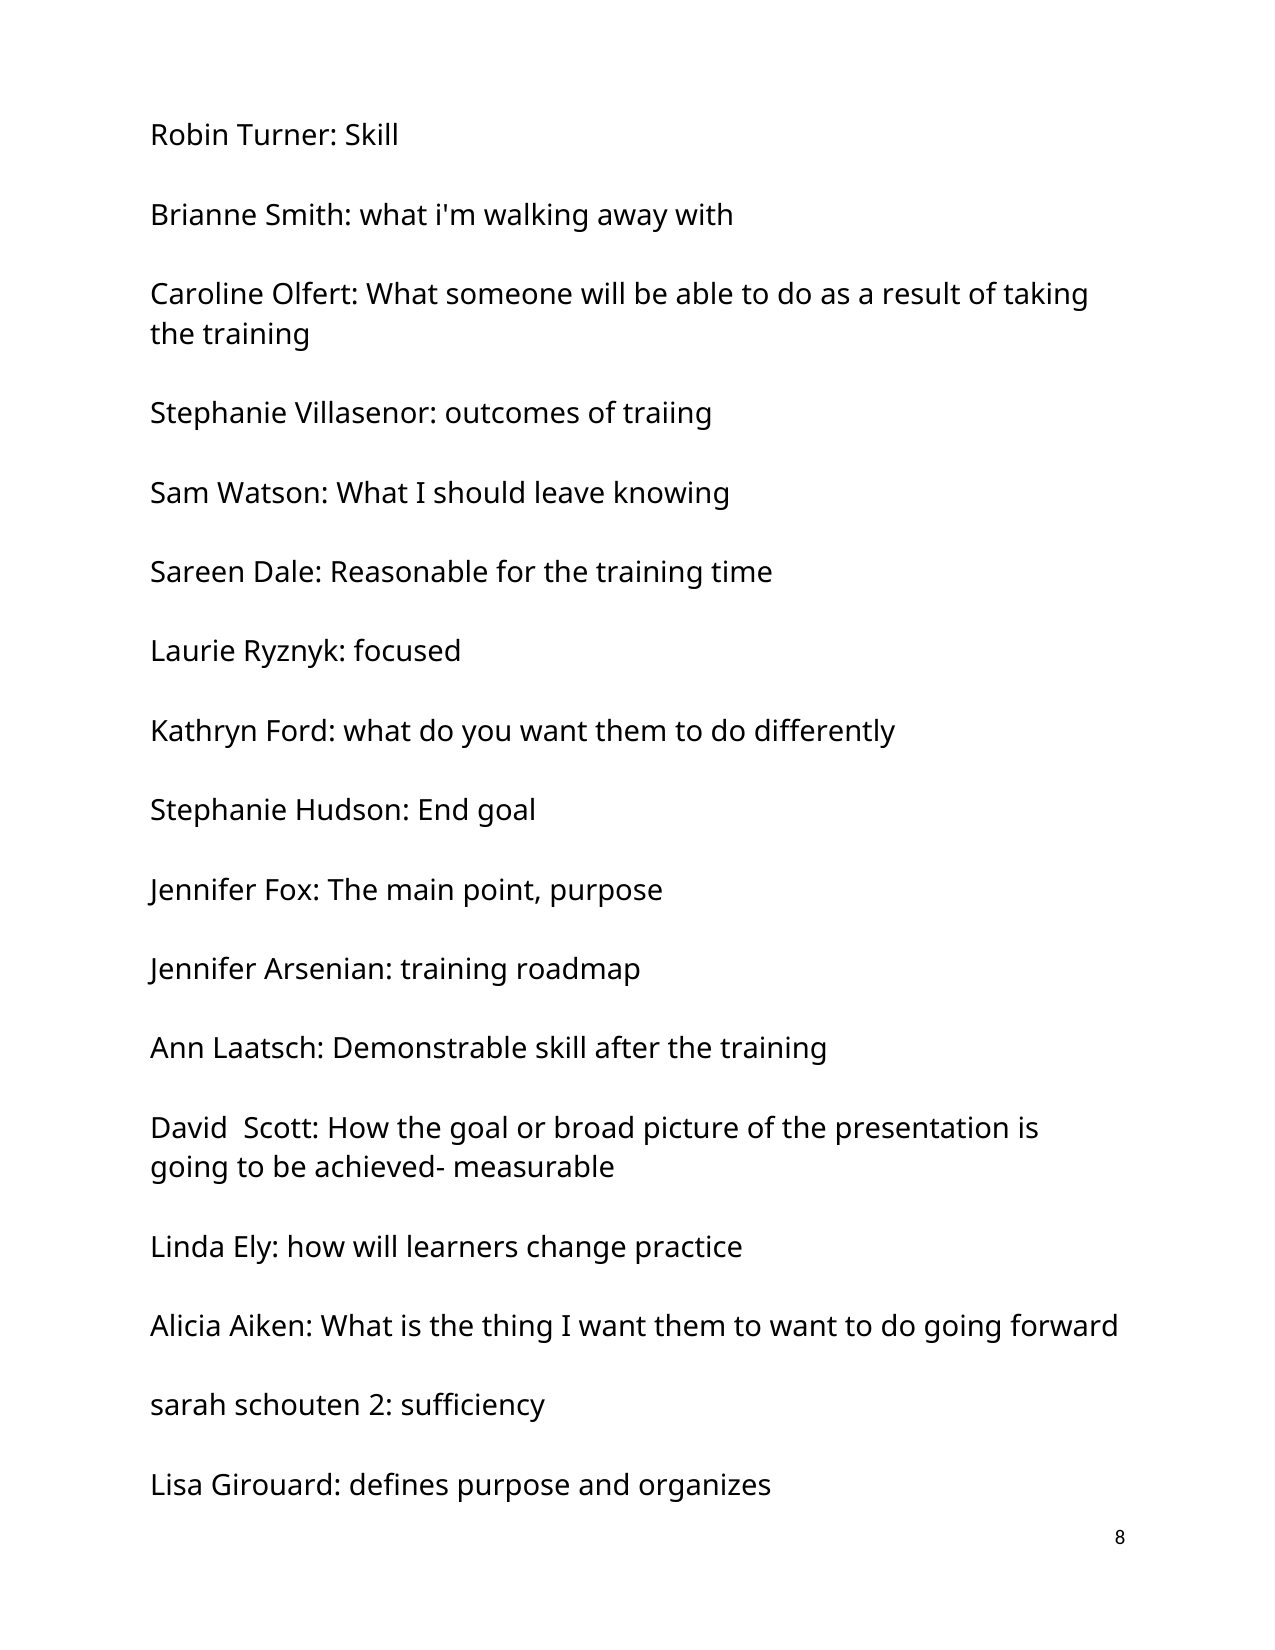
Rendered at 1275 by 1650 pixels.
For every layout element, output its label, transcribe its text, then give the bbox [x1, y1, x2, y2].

text Kathryn Ford: what do you want them to do differently [150, 710, 1125, 750]
text Lisa Girouard: defines purpose and organizes [150, 1464, 1125, 1504]
text David Scott: How the goal or broad picture of the presentation is going to be achieved- measurable [150, 1107, 1125, 1186]
text Alicia Aiken: What is the thing I want them to want to do going forward [150, 1305, 1125, 1345]
text Laurie Ryznyk: focused [150, 631, 1125, 670]
text Linda Ely: how will learners change practice [150, 1226, 1125, 1266]
text Stephanie Hudson: End goal [150, 789, 1125, 829]
text Caroline Olfert: What someone will be able to do as a result of taking the training [150, 273, 1125, 353]
text sarah schouten 2: sufficiency [150, 1385, 1125, 1424]
text Sareen Dale: Reasonable for the training time [150, 551, 1125, 591]
text Brianne Smith: what i'm walking away with [150, 194, 1125, 234]
text Jennifer Arsenian: training roadmap [150, 948, 1125, 988]
text Stephanie Villasenor: outcomes of traiing [150, 392, 1125, 432]
text Ann Laatsch: Demonstrable skill after the training [150, 1027, 1125, 1067]
text Jennifer Fox: The main point, purpose [150, 869, 1125, 908]
text Sam Watson: What I should leave knowing [150, 472, 1125, 512]
text Robin Turner: Skill [150, 115, 1125, 154]
